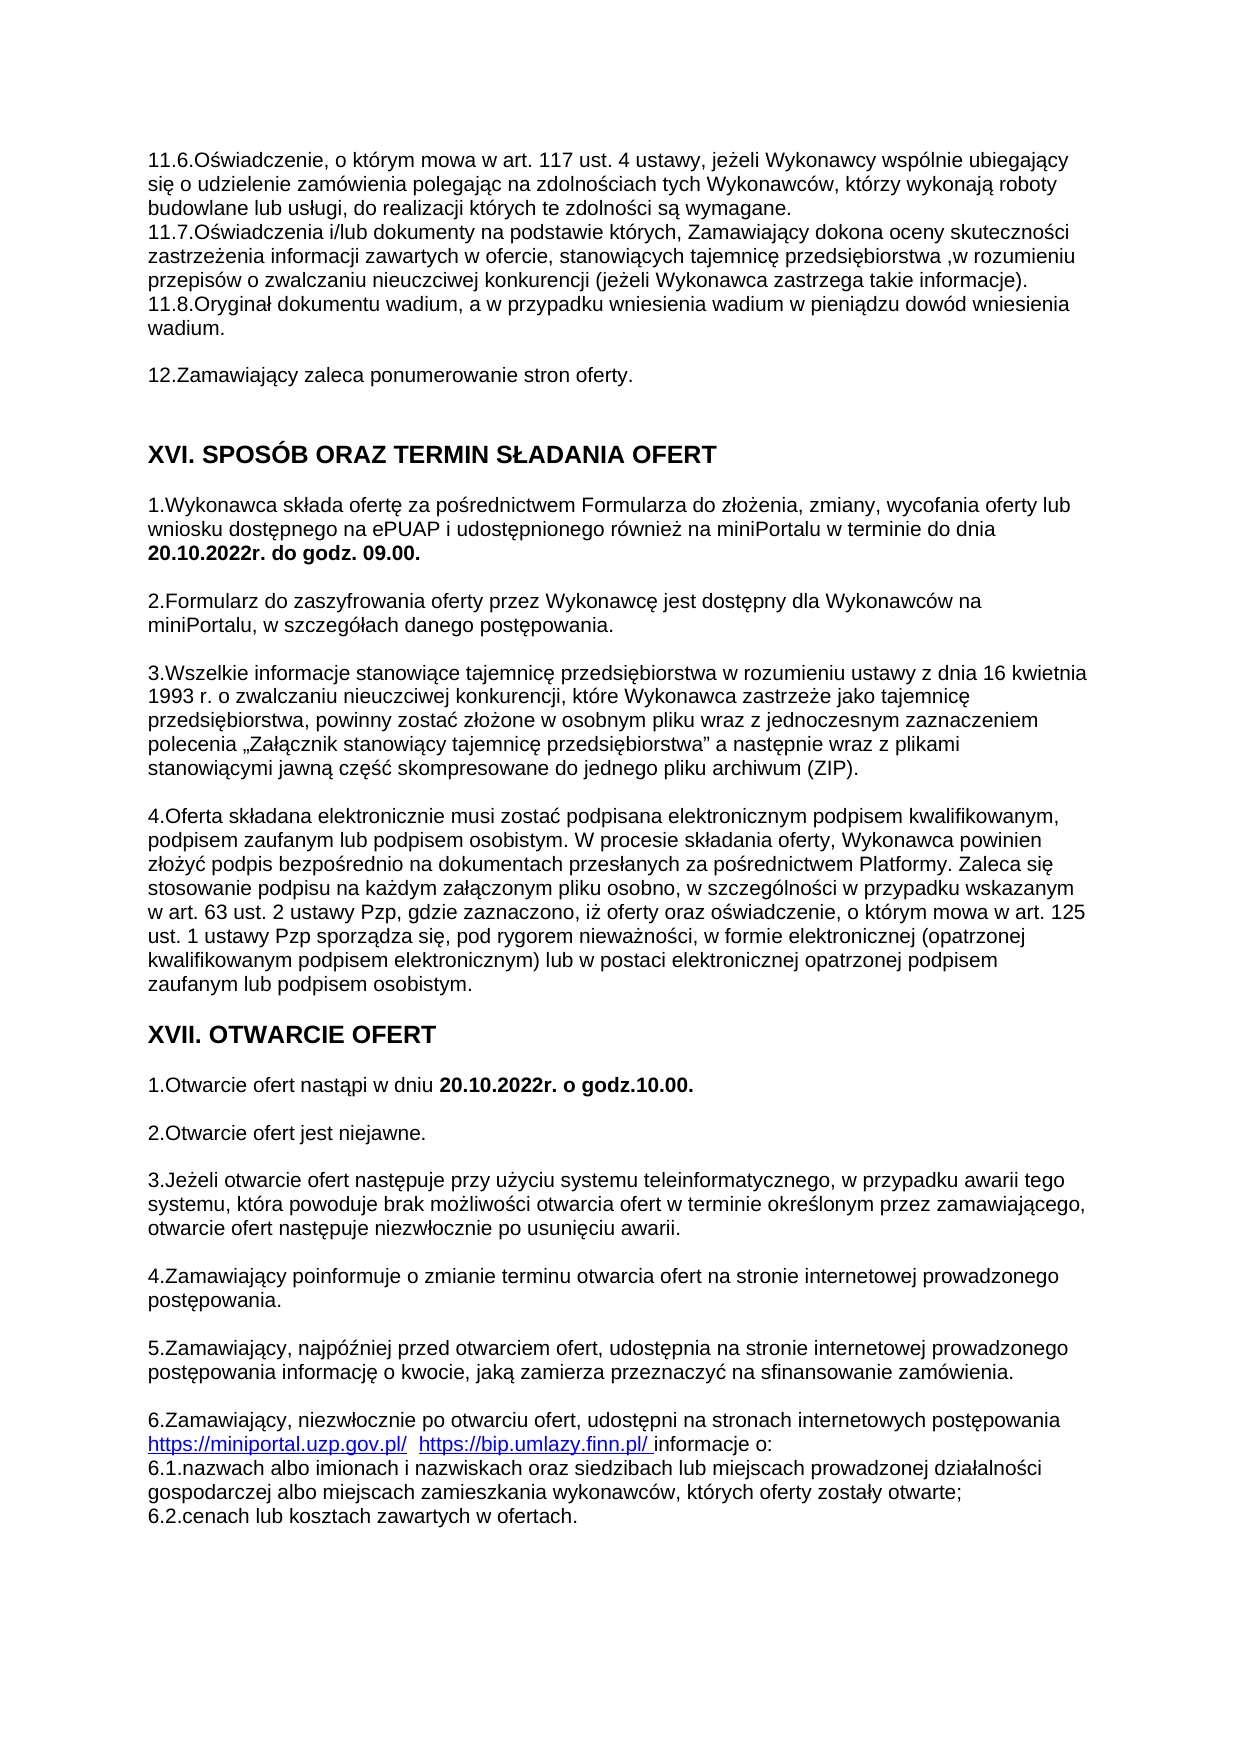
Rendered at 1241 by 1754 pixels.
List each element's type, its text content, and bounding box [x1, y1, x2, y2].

text 11.7.Oświadczenia i/lub dokumenty na podstawie których, Zamawiający dokona oceny skuteczności zastrzeżenia informacji zawartych w ofercie, stanowiących tajemnicę przedsiębiorstwa ,w rozumieniu przepisów o zwalczaniu nieuczciwej konkurencji (jeżeli Wykonawca zastrzega takie informacje). [148, 219, 1093, 291]
text 5.Zamawiający, najpóźniej przed otwarciem ofert, udostępnia na stronie internetowej prowadzonego postępowania informację o kwocie, jaką zamierza przeznaczyć na sfinansowanie zamówienia. [148, 1336, 1093, 1384]
text 6.2.cenach lub kosztach zawartych w ofertach. [148, 1504, 1093, 1528]
text 1.Wykonawca składa ofertę za pośrednictwem Formularza do złożenia, zmiany, wycofania oferty lub wniosku dostępnego na ePUAP i udostępnionego również na miniPortalu w terminie do dnia 20.10.2022r. do godz. 09.00. [148, 493, 1093, 564]
text 12.Zamawiający zaleca ponumerowanie stron oferty. [148, 363, 1093, 387]
text 2.Otwarcie ofert jest niejawne. [148, 1120, 1093, 1144]
text stanowiącymi jawną część skompresowane do jednego pliku archiwum (ZIP). [148, 756, 1093, 780]
text 2.Formularz do zaszyfrowania oferty przez Wykonawcę jest dostępny dla Wykonawców na miniPortalu, w szczegółach danego postępowania. [148, 588, 1093, 636]
text 3.Jeżeli otwarcie ofert następuje przy użyciu systemu teleinformatycznego, w przypadku awarii tego systemu, która powoduje brak możliwości otwarcia ofert w terminie określonym przez zamawiającego, otwarcie ofert następuje niezwłocznie po usunięciu awarii. [148, 1168, 1093, 1240]
text 6.1.nazwach albo imionach i nazwiskach oraz siedzibach lub miejscach prowadzonej działalności gospodarczej albo miejscach zamieszkania wykonawców, których oferty zostały otwarte; [148, 1456, 1093, 1504]
text 3.Wszelkie informacje stanowiące tajemnicę przedsiębiorstwa w rozumieniu ustawy z dnia 16 kwietnia 1993 r. o zwalczaniu nieuczciwej konkurencji, które Wykonawca zastrzeże jako tajemnicę przedsiębiorstwa, powinny zostać złożone w osobnym pliku wraz z jednoczesnym zaznaczeniem polecenia „Załącznik stanowiący tajemnicę przedsiębiorstwa” a następnie wraz z plikami [148, 660, 1093, 756]
text 11.8.Oryginał dokumentu wadium, a w przypadku wniesienia wadium w pieniądzu dowód wniesienia wadium. [148, 291, 1093, 339]
text XVI. SPOSÓB ORAZ TERMIN SŁADANIA OFERT [148, 440, 1093, 469]
text XVII. OTWARCIE OFERT [148, 1020, 1093, 1048]
text 11.6.Oświadczenie, o którym mowa w art. 117 ust. 4 ustawy, jeżeli Wykonawcy wspólnie ubiegający się o udzielenie zamówienia polegając na zdolnościach tych Wykonawców, którzy wykonają roboty budowlane lub usługi, do realizacji których te zdolności są wymagane. [148, 148, 1093, 219]
text 1.Otwarcie ofert nastąpi w dniu 20.10.2022r. o godz.10.00. [148, 1072, 1093, 1096]
text 4.Oferta składana elektronicznie musi zostać podpisana elektronicznym podpisem kwalifikowanym, podpisem zaufanym lub podpisem osobistym. W procesie składania oferty, Wykonawca powinien złożyć podpis bezpośrednio na dokumentach przesłanych za pośrednictwem Platformy. Zaleca się stosowanie podpisu na każdym załączonym pliku osobno, w szczególności w przypadku wskazanym w art. 63 ust. 2 ustawy Pzp, gdzie zaznaczono, iż oferty oraz oświadczenie, o którym mowa w art. 125 ust. 1 ustawy Pzp sporządza się, pod rygorem nieważności, w formie elektronicznej (opatrzonej kwalifikowanym podpisem elektronicznym) lub w postaci elektronicznej opatrzonej podpisem zaufanym lub podpisem osobistym. [148, 804, 1093, 996]
text 6.Zamawiający, niezwłocznie po otwarciu ofert, udostępni na stronach internetowych postępowania https://miniportal.uzp.gov.pl/ https://bip.umlazy.finn.pl/ informacje o: [148, 1408, 1093, 1456]
text 4.Zamawiający poinformuje o zmianie terminu otwarcia ofert na stronie internetowej prowadzonego postępowania. [148, 1264, 1093, 1312]
